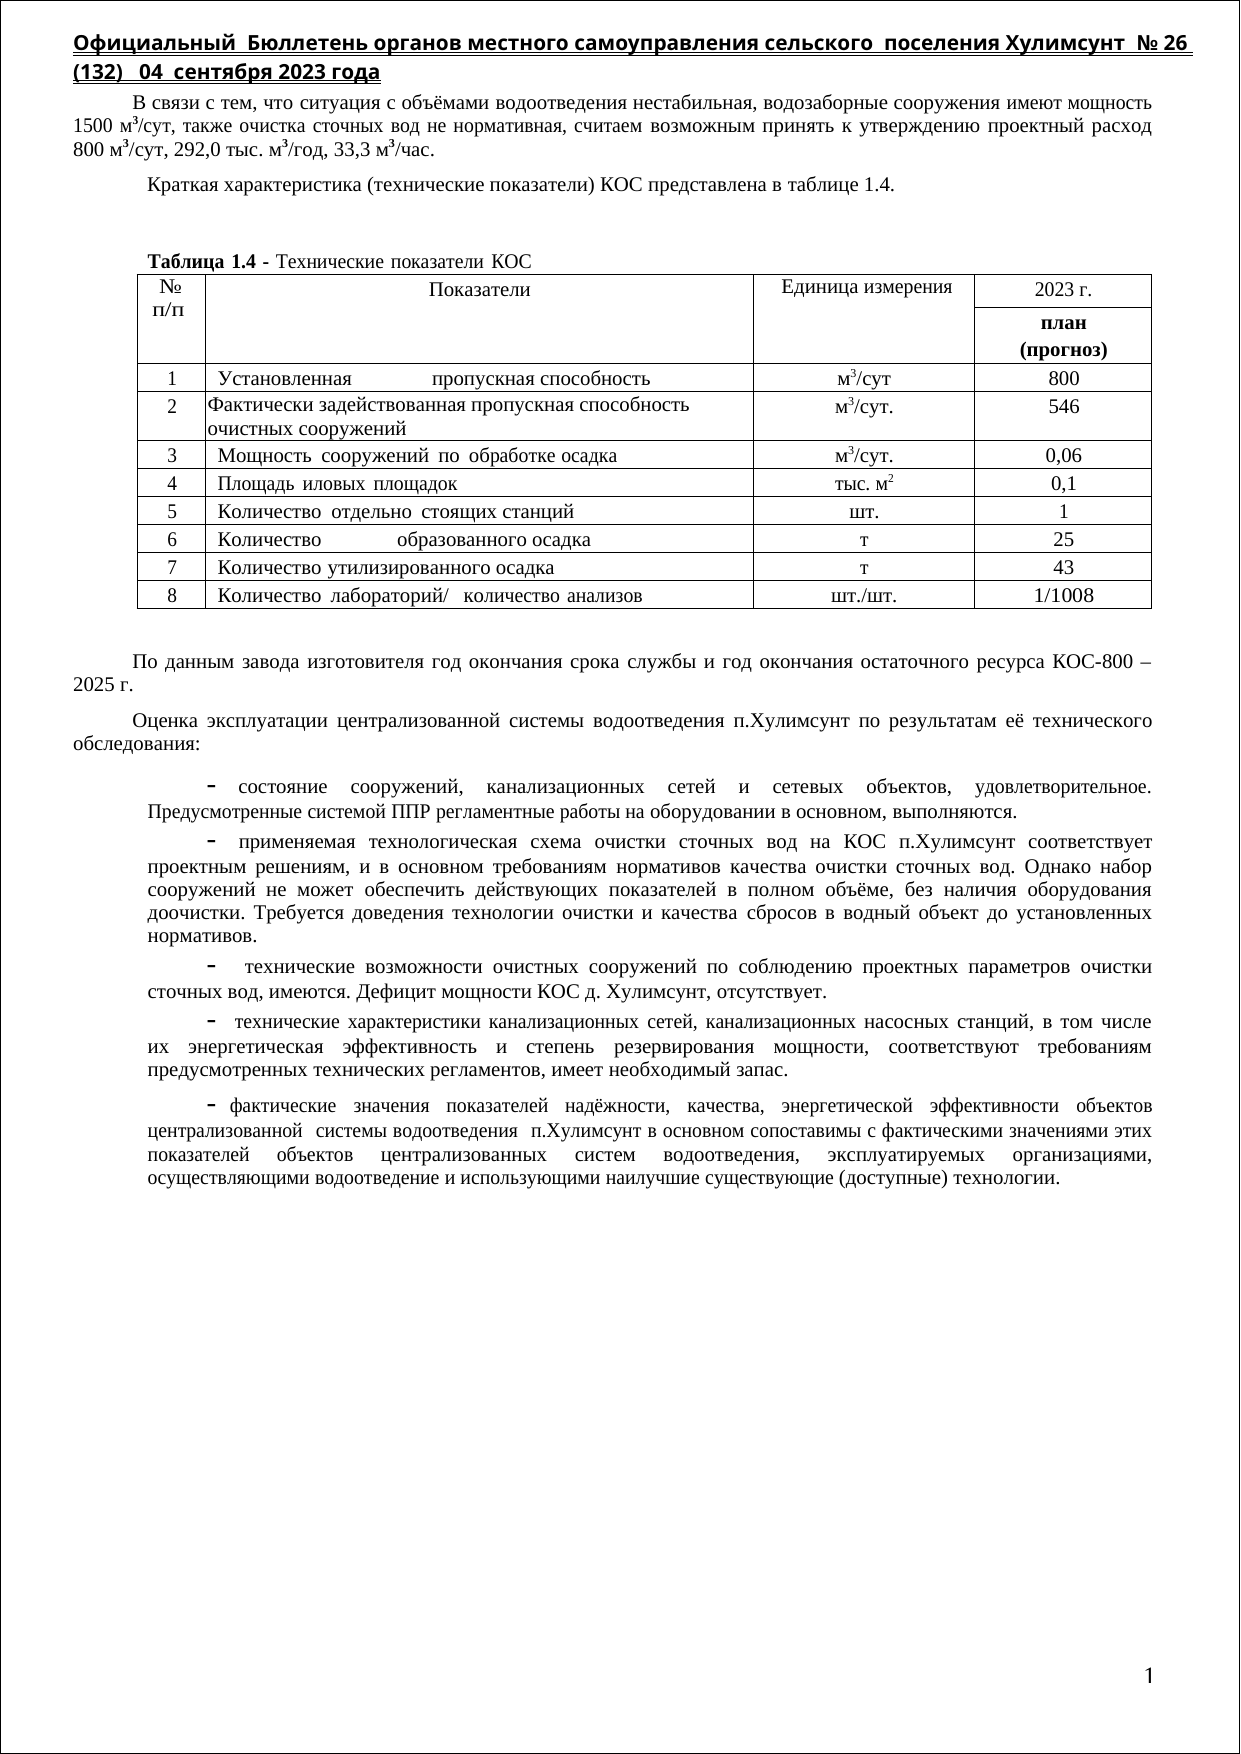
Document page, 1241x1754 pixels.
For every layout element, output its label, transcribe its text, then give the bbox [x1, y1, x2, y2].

text Оценка эксплуатации централизованной системы водоотведения п.Хулимсунт по результатам её технического обследования: [73, 709, 1152, 755]
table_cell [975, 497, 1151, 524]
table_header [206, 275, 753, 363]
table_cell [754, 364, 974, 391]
text По данным завода изготовителя год окончания срока службы и год окончания остаточного ресурса КОС-800 – 2025 г. [73, 650, 1152, 696]
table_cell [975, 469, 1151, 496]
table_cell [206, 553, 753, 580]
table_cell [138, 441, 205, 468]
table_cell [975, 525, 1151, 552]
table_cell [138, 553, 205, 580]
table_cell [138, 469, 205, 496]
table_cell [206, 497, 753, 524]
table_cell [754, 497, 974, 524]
list состояние сооружений, канализационных сетей и сетевых объектов, удовлетворительное. Предусмотренные системой ППР регламентные работы на оборудовании в основном, выполняются. [147, 767, 1152, 823]
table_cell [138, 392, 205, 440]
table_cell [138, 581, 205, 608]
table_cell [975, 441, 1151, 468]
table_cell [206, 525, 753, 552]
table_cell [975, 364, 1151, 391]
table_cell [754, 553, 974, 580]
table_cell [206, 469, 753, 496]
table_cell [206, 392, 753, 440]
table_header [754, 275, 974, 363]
list технические возможности очистных сооружений по соблюдению проектных параметров очистки сточных вод, имеются. Дефицит мощности КОС д. Хулимсунт, отсутствует. [147, 947, 1152, 1003]
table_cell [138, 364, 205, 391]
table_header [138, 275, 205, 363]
text Краткая характеристика (технические показатели) КОС представлена в таблице 1.4. [73, 173, 1152, 196]
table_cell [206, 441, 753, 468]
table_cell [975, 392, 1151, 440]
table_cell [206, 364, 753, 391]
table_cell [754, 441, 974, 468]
list применяемая технологическая схема очистки сточных вод на КОС п.Хулимсунт соответствует проектным решениям, и в основном требованиям нормативов качества очистки сточных вод. Однако набор сооружений не может обеспечить действующих показателей в полном объёме, без наличия оборудования доочистки. Требуется доведения технологии очистки и качества сбросов в водный объект до установленных нормативов. [147, 823, 1152, 947]
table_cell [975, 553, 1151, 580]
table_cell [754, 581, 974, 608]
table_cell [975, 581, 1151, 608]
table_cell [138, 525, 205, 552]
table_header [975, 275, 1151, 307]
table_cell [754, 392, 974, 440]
list технические характеристики канализационных сетей, канализационных насосных станций, в том числе их энергетическая эффективность и степень резервирования мощности, соответствуют требованиям предусмотренных технических регламентов, имеет необходимый запас. [147, 1003, 1152, 1081]
text Таблица 1.4 - Технические показатели КОС [147, 249, 1194, 273]
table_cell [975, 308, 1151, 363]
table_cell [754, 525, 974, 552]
text В связи с тем, что ситуация с объёмами водоотведения нестабильная, водозаборные сооружения имеют мощность 1500 м3/сут, также очистка сточных вод не нормативная, считаем возможным принять к утверждению проектный расход 800 м3/сут, 292,0 тыс. м3/год, 33,3 м3/час. [73, 91, 1152, 161]
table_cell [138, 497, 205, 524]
list фактические значения показателей надёжности, качества, энергетической эффективности объектов централизованной системы водоотведения п.Хулимсунт в основном сопоставимы с фактическими значениями этих показателей объектов централизованных систем водоотведения, эксплуатируемых организациями, осуществляющими водоотведение и использующими наилучшие существующие (доступные) технологии. [147, 1087, 1152, 1189]
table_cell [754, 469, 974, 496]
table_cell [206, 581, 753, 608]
